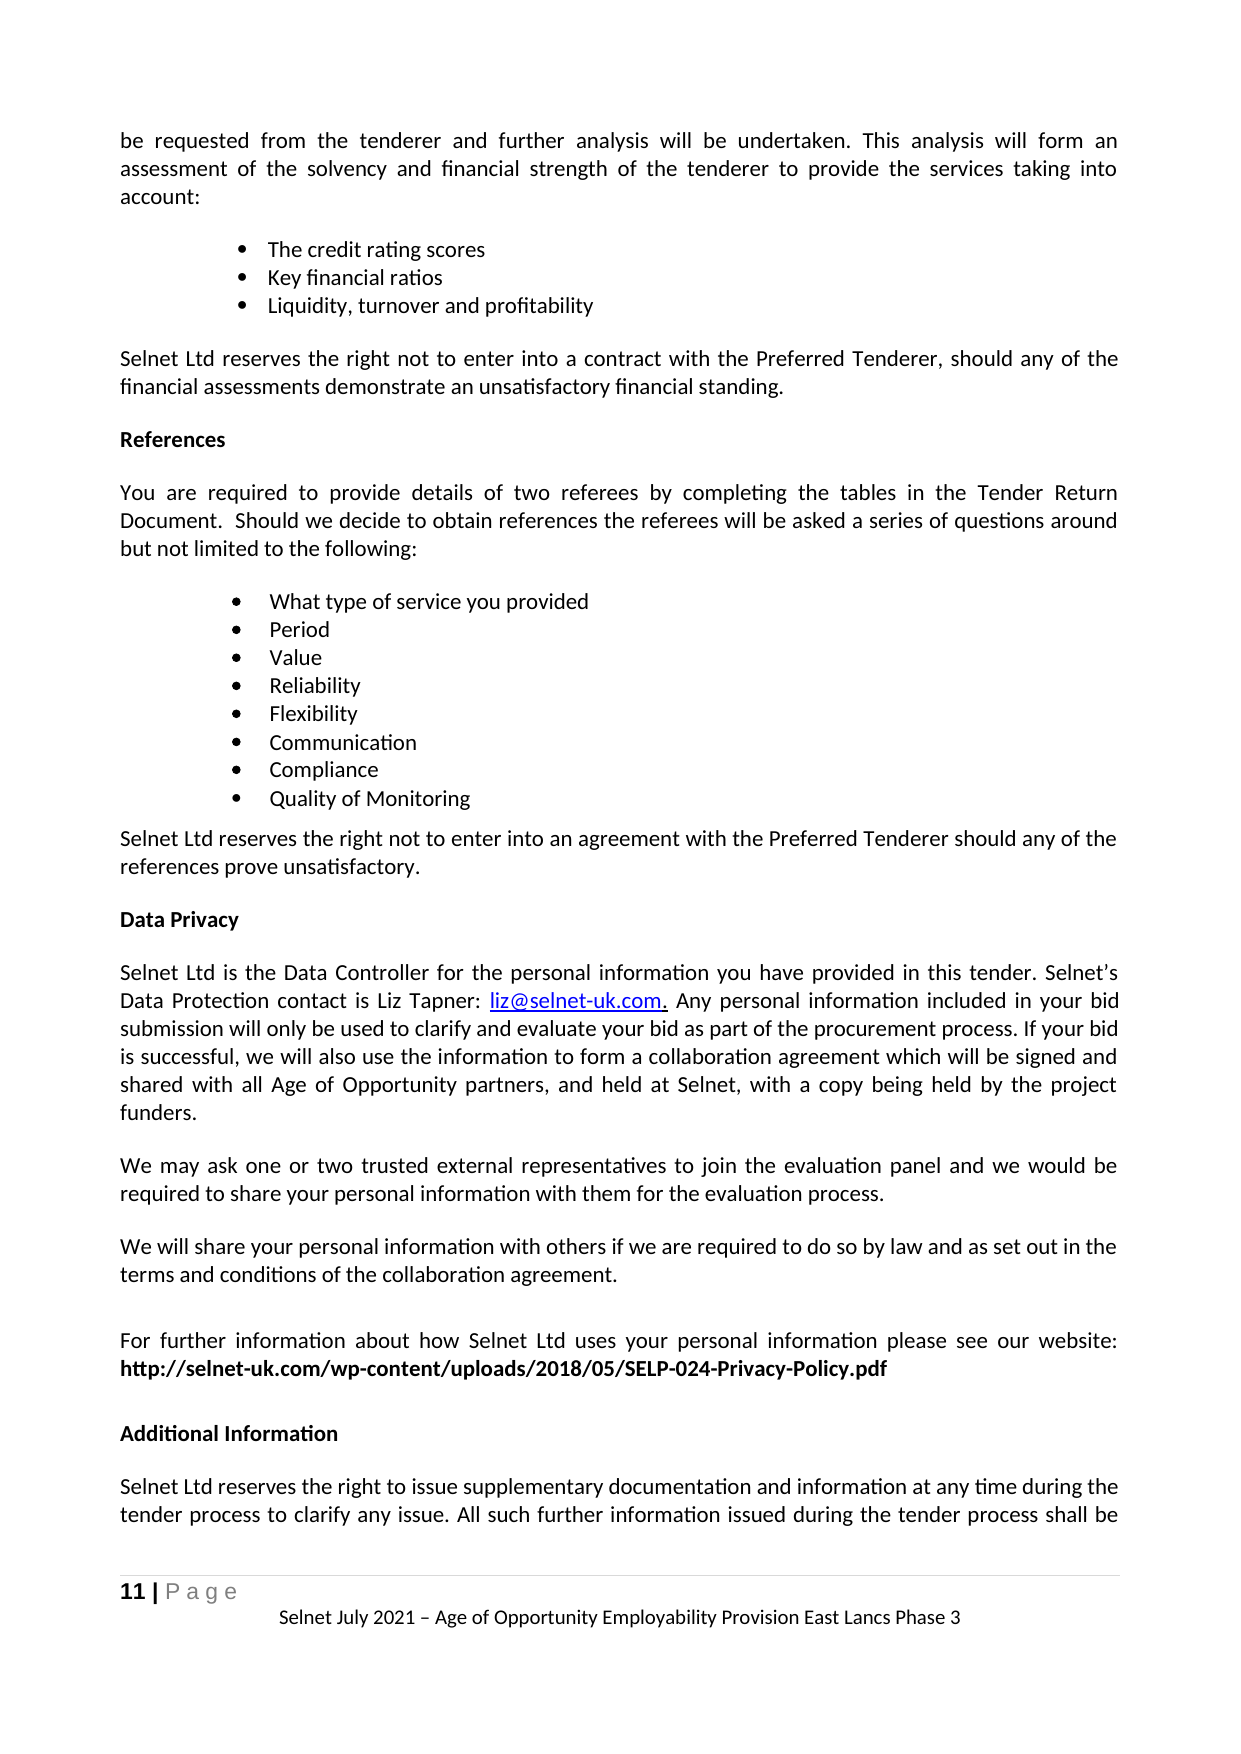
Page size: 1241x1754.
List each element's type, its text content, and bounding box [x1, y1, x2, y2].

list Flexibility [232, 699, 1120, 728]
text Additional Information [120, 1419, 1120, 1447]
text For further information about how Selnet Ltd uses your personal information please see our website: http://selnet-uk.com/wp-content/uploads/2018/05/SELP-024-Privacy-Policy.pdf [120, 1326, 1120, 1382]
list Value [232, 643, 1120, 672]
list Reliability [232, 672, 1120, 699]
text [120, 126, 1120, 210]
text You are required to provide details of two referees by completing the tables in the Tender Return Document. Should we decide to obtain references the referees will be asked a series of questions around but not limited to the following: [120, 478, 1120, 562]
text References [120, 425, 1120, 453]
list Quality of Monitoring [232, 784, 1120, 812]
list What type of service you provided [232, 587, 1120, 616]
text Selnet Ltd is the Data Controller for the personal information you have provided in this tender. Selnet’s Data Protection contact is Liz Tapner: liz@selnet-uk.com. Any personal information included in your bid submission will only be used to clarify and evaluate your bid as part of the procurement process. If your bid is successful, we will also use the information to form a collaboration agreement which will be signed and shared with all Age of Opportunity partners, and held at Selnet, with a copy being held by the project funders. [120, 958, 1120, 1126]
text Data Privacy [120, 905, 1120, 933]
list Key financial ratios [238, 263, 1120, 291]
list Compliance [232, 756, 1120, 784]
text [120, 1472, 1120, 1528]
text We will share your personal information with others if we are required to do so by law and as set out in the terms and conditions of the collaboration agreement. [120, 1232, 1120, 1288]
text We may ask one or two trusted external representatives to join the evaluation panel and we would be required to share your personal information with them for the evaluation process. [120, 1151, 1120, 1207]
list The credit rating scores [238, 235, 1120, 263]
text Selnet Ltd reserves the right not to enter into an agreement with the Preferred Tenderer should any of the references prove unsatisfactory. [120, 824, 1120, 880]
text Selnet Ltd reserves the right not to enter into a contract with the Preferred Tenderer, should any of the financial assessments demonstrate an unsatisfactory financial standing. [120, 344, 1120, 400]
list Communication [232, 728, 1120, 756]
list Liquidity, turnover and profitability [238, 291, 1120, 319]
list Period [232, 616, 1120, 643]
